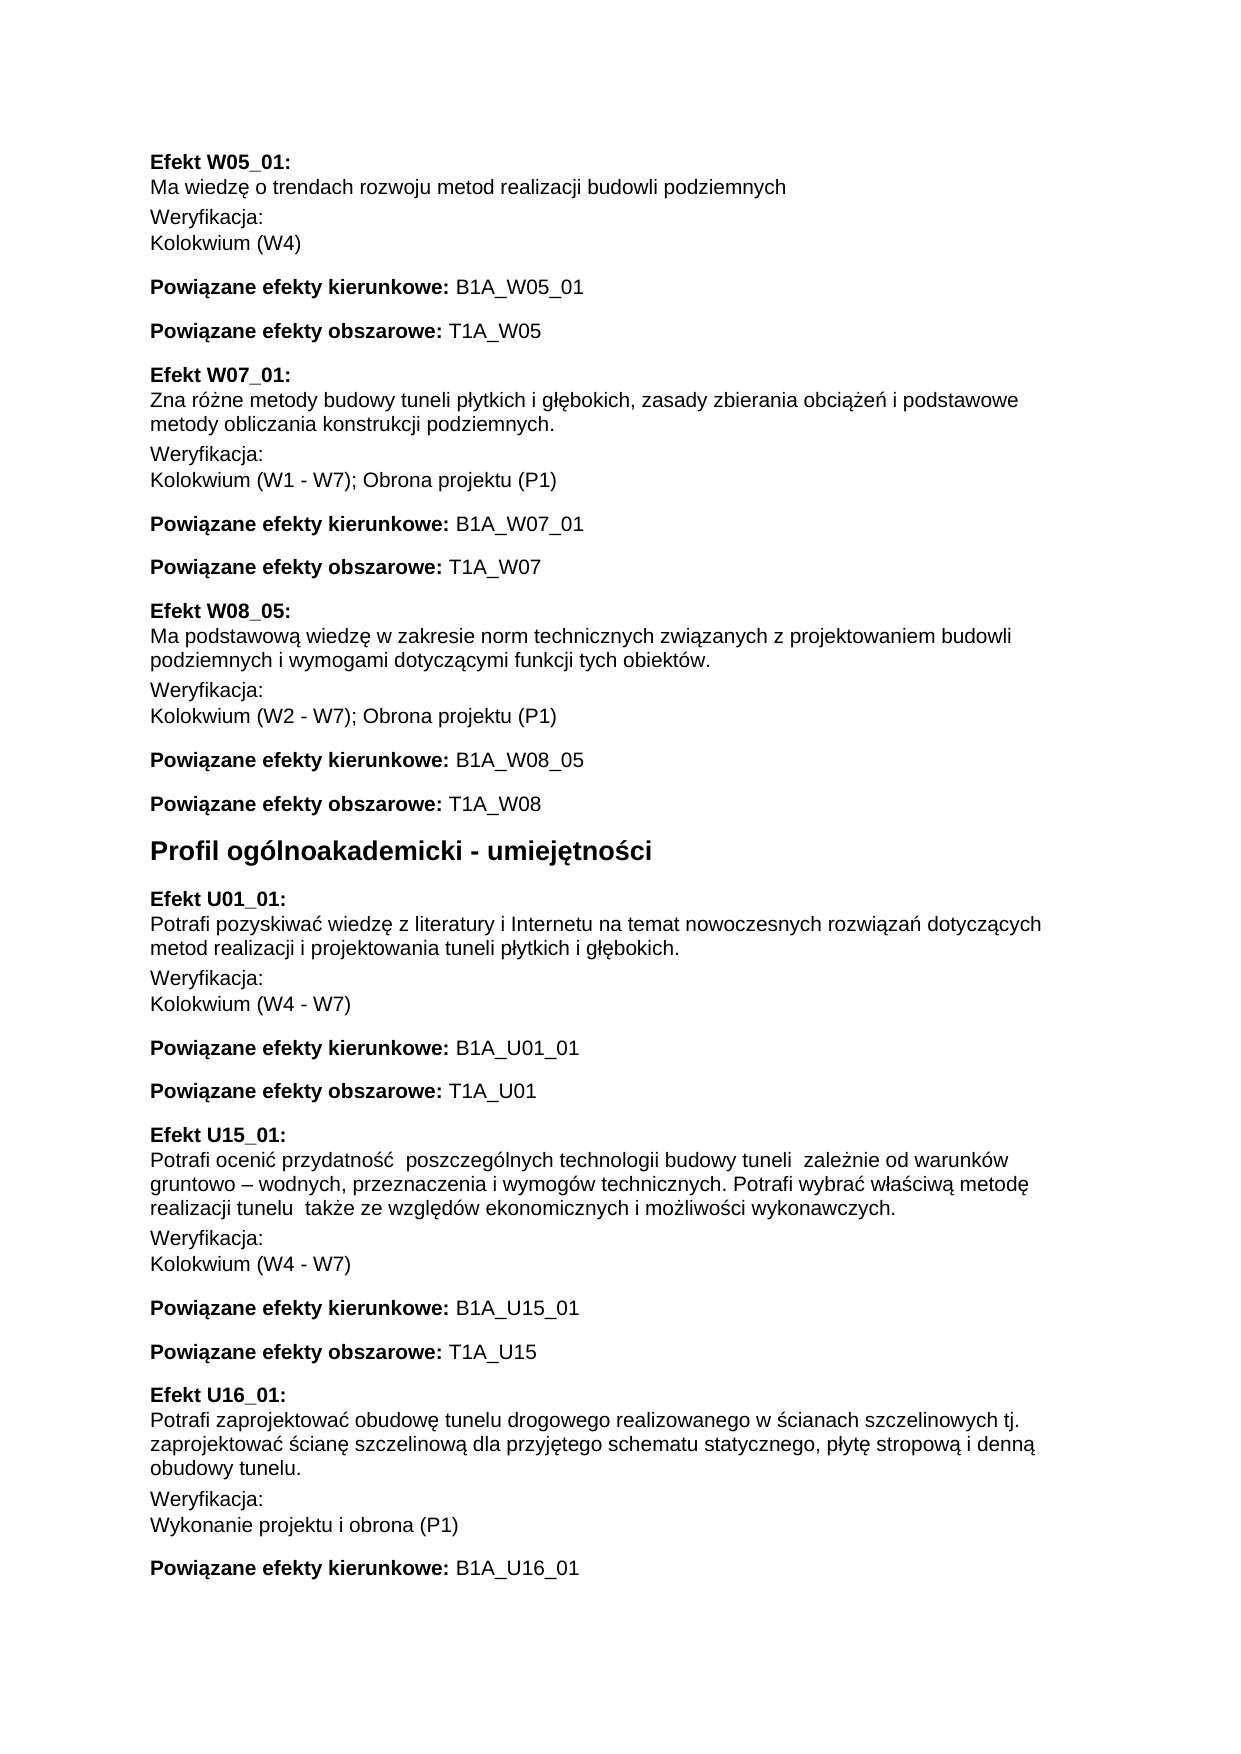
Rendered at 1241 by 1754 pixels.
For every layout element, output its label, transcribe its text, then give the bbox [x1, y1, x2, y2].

text Ma wiedzę o trendach rozwoju metod realizacji budowli podziemnych [150, 175, 1090, 199]
text Weryfikacja: [150, 205, 1090, 229]
text Weryfikacja: [150, 442, 1090, 466]
text Kolokwium (W1 - W7); Obrona projektu (P1) [150, 468, 1090, 492]
text Kolokwium (W2 - W7); Obrona projektu (P1) [150, 704, 1090, 728]
text Efekt W05_01: [150, 150, 1090, 174]
text Potrafi ocenić przydatność poszczególnych technologii budowy tuneli zależnie od warunków gruntowo – wodnych, przeznaczenia i wymogów technicznych. Potrafi wybrać właściwą metodę realizacji tunelu także ze względów ekonomicznych i możliwości wykonawczych. [150, 1148, 1090, 1220]
text Powiązane efekty kierunkowe: B1A_U01_01 [150, 1035, 1090, 1059]
text Powiązane efekty kierunkowe: B1A_W05_01 [150, 275, 1090, 299]
text Powiązane efekty obszarowe: T1A_W07 [150, 555, 1090, 579]
text Powiązane efekty obszarowe: T1A_U01 [150, 1079, 1090, 1103]
text Powiązane efekty kierunkowe: B1A_W08_05 [150, 748, 1090, 772]
text Powiązane efekty obszarowe: T1A_W08 [150, 792, 1090, 816]
text Weryfikacja: [150, 966, 1090, 989]
text Kolokwium (W4 - W7) [150, 1252, 1090, 1276]
text Efekt U01_01: [150, 886, 1090, 910]
text Efekt W08_05: [150, 599, 1090, 623]
text Kolokwium (W4) [150, 231, 1090, 255]
text Efekt U15_01: [150, 1123, 1090, 1147]
subtitle Profil ogólnoakademicki - umiejętności [150, 835, 1090, 867]
text Powiązane efekty kierunkowe: B1A_U16_01 [150, 1556, 1090, 1580]
text Powiązane efekty kierunkowe: B1A_U15_01 [150, 1296, 1090, 1320]
text Potrafi zaprojektować obudowę tunelu drogowego realizowanego w ścianach szczelinowych tj. zaprojektować ścianę szczelinową dla przyjętego schematu statycznego, płytę stropową i denną obudowy tunelu. [150, 1408, 1090, 1480]
text Kolokwium (W4 - W7) [150, 992, 1090, 1016]
text Powiązane efekty obszarowe: T1A_U15 [150, 1339, 1090, 1363]
text Efekt U16_01: [150, 1383, 1090, 1407]
text Ma podstawową wiedzę w zakresie norm technicznych związanych z projektowaniem budowli podziemnych i wymogami dotyczącymi funkcji tych obiektów. [150, 624, 1090, 672]
text Weryfikacja: [150, 1226, 1090, 1250]
text Wykonanie projektu i obrona (P1) [150, 1512, 1090, 1536]
text Powiązane efekty obszarowe: T1A_W05 [150, 319, 1090, 343]
text Weryfikacja: [150, 678, 1090, 702]
text Powiązane efekty kierunkowe: B1A_W07_01 [150, 511, 1090, 535]
text Efekt W07_01: [150, 362, 1090, 386]
text Zna różne metody budowy tuneli płytkich i głębokich, zasady zbierania obciążeń i podstawowe metody obliczania konstrukcji podziemnych. [150, 387, 1090, 435]
text Potrafi pozyskiwać wiedzę z literatury i Internetu na temat nowoczesnych rozwiązań dotyczących metod realizacji i projektowania tuneli płytkich i głębokich. [150, 911, 1090, 959]
text Weryfikacja: [150, 1486, 1090, 1510]
